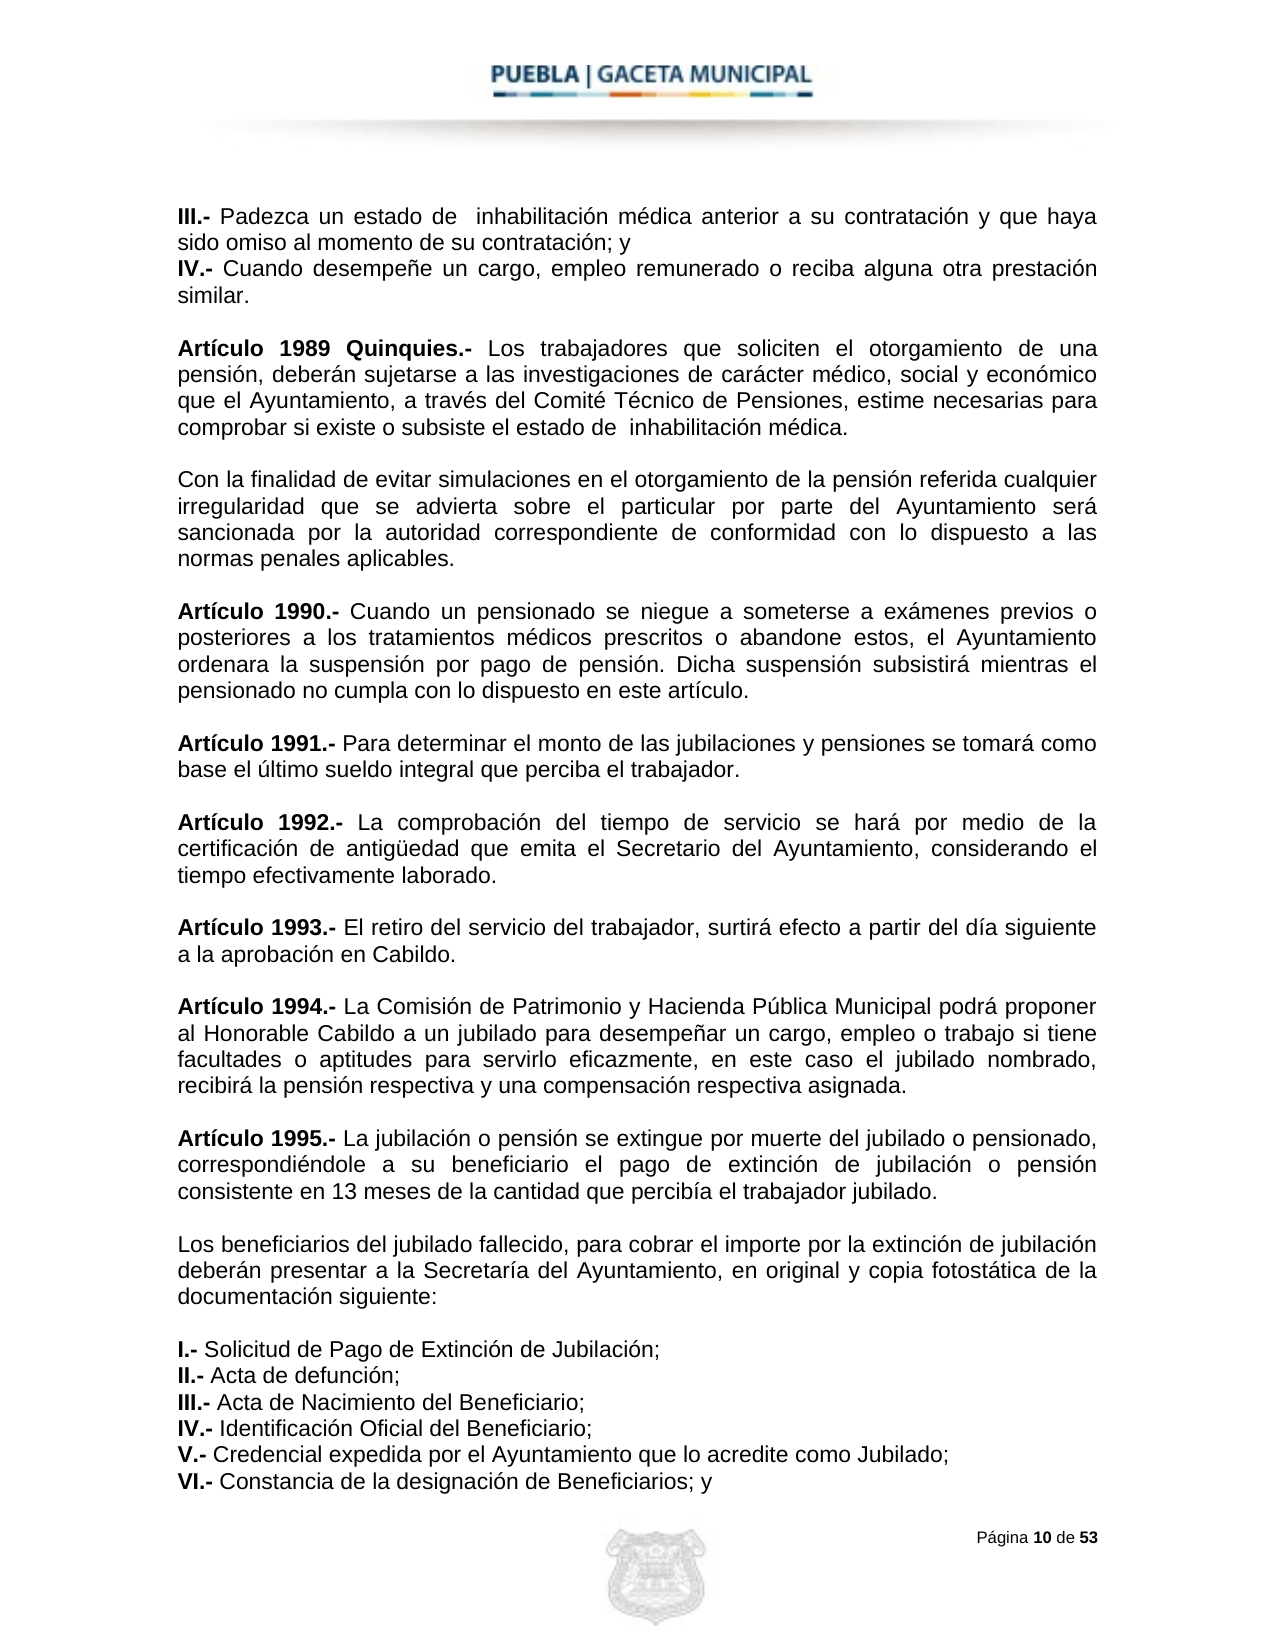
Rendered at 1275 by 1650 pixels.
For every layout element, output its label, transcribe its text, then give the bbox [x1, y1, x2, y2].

text III.- Acta de Nacimiento del Beneficiario; [177, 1389, 1098, 1415]
text Artículo 1991.- Para determinar el monto de las jubilaciones y pensiones se tomará como base el último sueldo integral que perciba el trabajador. [177, 730, 1098, 782]
text Con la finalidad de evitar simulaciones en el otorgamiento de la pensión referida cualquier irregularidad que se advierta sobre el particular por parte del Ayuntamiento será sancionada por la autoridad correspondiente de conformidad con lo dispuesto a las normas penales aplicables. [177, 466, 1098, 572]
text VI.- Constancia de la designación de Beneficiarios; y [177, 1468, 1098, 1494]
text Los beneficiarios del jubilado fallecido, para cobrar el importe por la extinción de jubilación deberán presentar a la Secretaría del Ayuntamiento, en original y copia fotostática de la documentación siguiente: [177, 1231, 1098, 1309]
picture [202, 65, 1120, 1626]
text IV.- Cuando desempeñe un cargo, empleo remunerado o reciba alguna otra prestación similar. [177, 255, 1098, 308]
text V.- Credencial expedida por el Ayuntamiento que lo acredite como Jubilado; [177, 1441, 1098, 1468]
text Artículo 1993.- El retiro del servicio del trabajador, surtirá efecto a partir del día siguiente a la aprobación en Cabildo. [177, 914, 1098, 967]
text II.- Acta de defunción; [177, 1362, 1098, 1389]
text I.- Solicitud de Pago de Extinción de Jubilación; [177, 1336, 1098, 1362]
text Artículo 1990.- Cuando un pensionado se niegue a someterse a exámenes previos o posteriores a los tratamientos médicos prescritos o abandone estos, el Ayuntamiento ordenara la suspensión por pago de pensión. Dicha suspensión subsistirá mientras el pensionado no cumpla con lo dispuesto en este artículo. [177, 598, 1098, 703]
text IV.- Identificación Oficial del Beneficiario; [177, 1415, 1098, 1441]
text Artículo 1995.- La jubilación o pensión se extingue por muerte del jubilado o pensionado, correspondiéndole a su beneficiario el pago de extinción de jubilación o pensión consistente en 13 meses de la cantidad que percibía el trabajador jubilado. [177, 1125, 1098, 1204]
text Artículo 1994.- La Comisión de Patrimonio y Hacienda Pública Municipal podrá proponer al Honorable Cabildo a un jubilado para desempeñar un cargo, empleo o trabajo si tiene facultades o aptitudes para servirlo eficazmente, en este caso el jubilado nombrado, recibirá la pensión respectiva y una compensación respectiva asignada. [177, 993, 1098, 1099]
text III.- Padezca un estado de inhabilitación médica anterior a su contratación y que haya sido omiso al momento de su contratación; y [177, 203, 1098, 255]
text Artículo 1989 Quinquies.- Los trabajadores que soliciten el otorgamiento de una pensión, deberán sujetarse a las investigaciones de carácter médico, social y económico que el Ayuntamiento, a través del Comité Técnico de Pensiones, estime necesarias para comprobar si existe o subsiste el estado de inhabilitación médica. [177, 334, 1098, 440]
text Artículo 1992.- La comprobación del tiempo de servicio se hará por medio de la certificación de antigüedad que emita el Secretario del Ayuntamiento, considerando el tiempo efectivamente laborado. [177, 809, 1098, 888]
